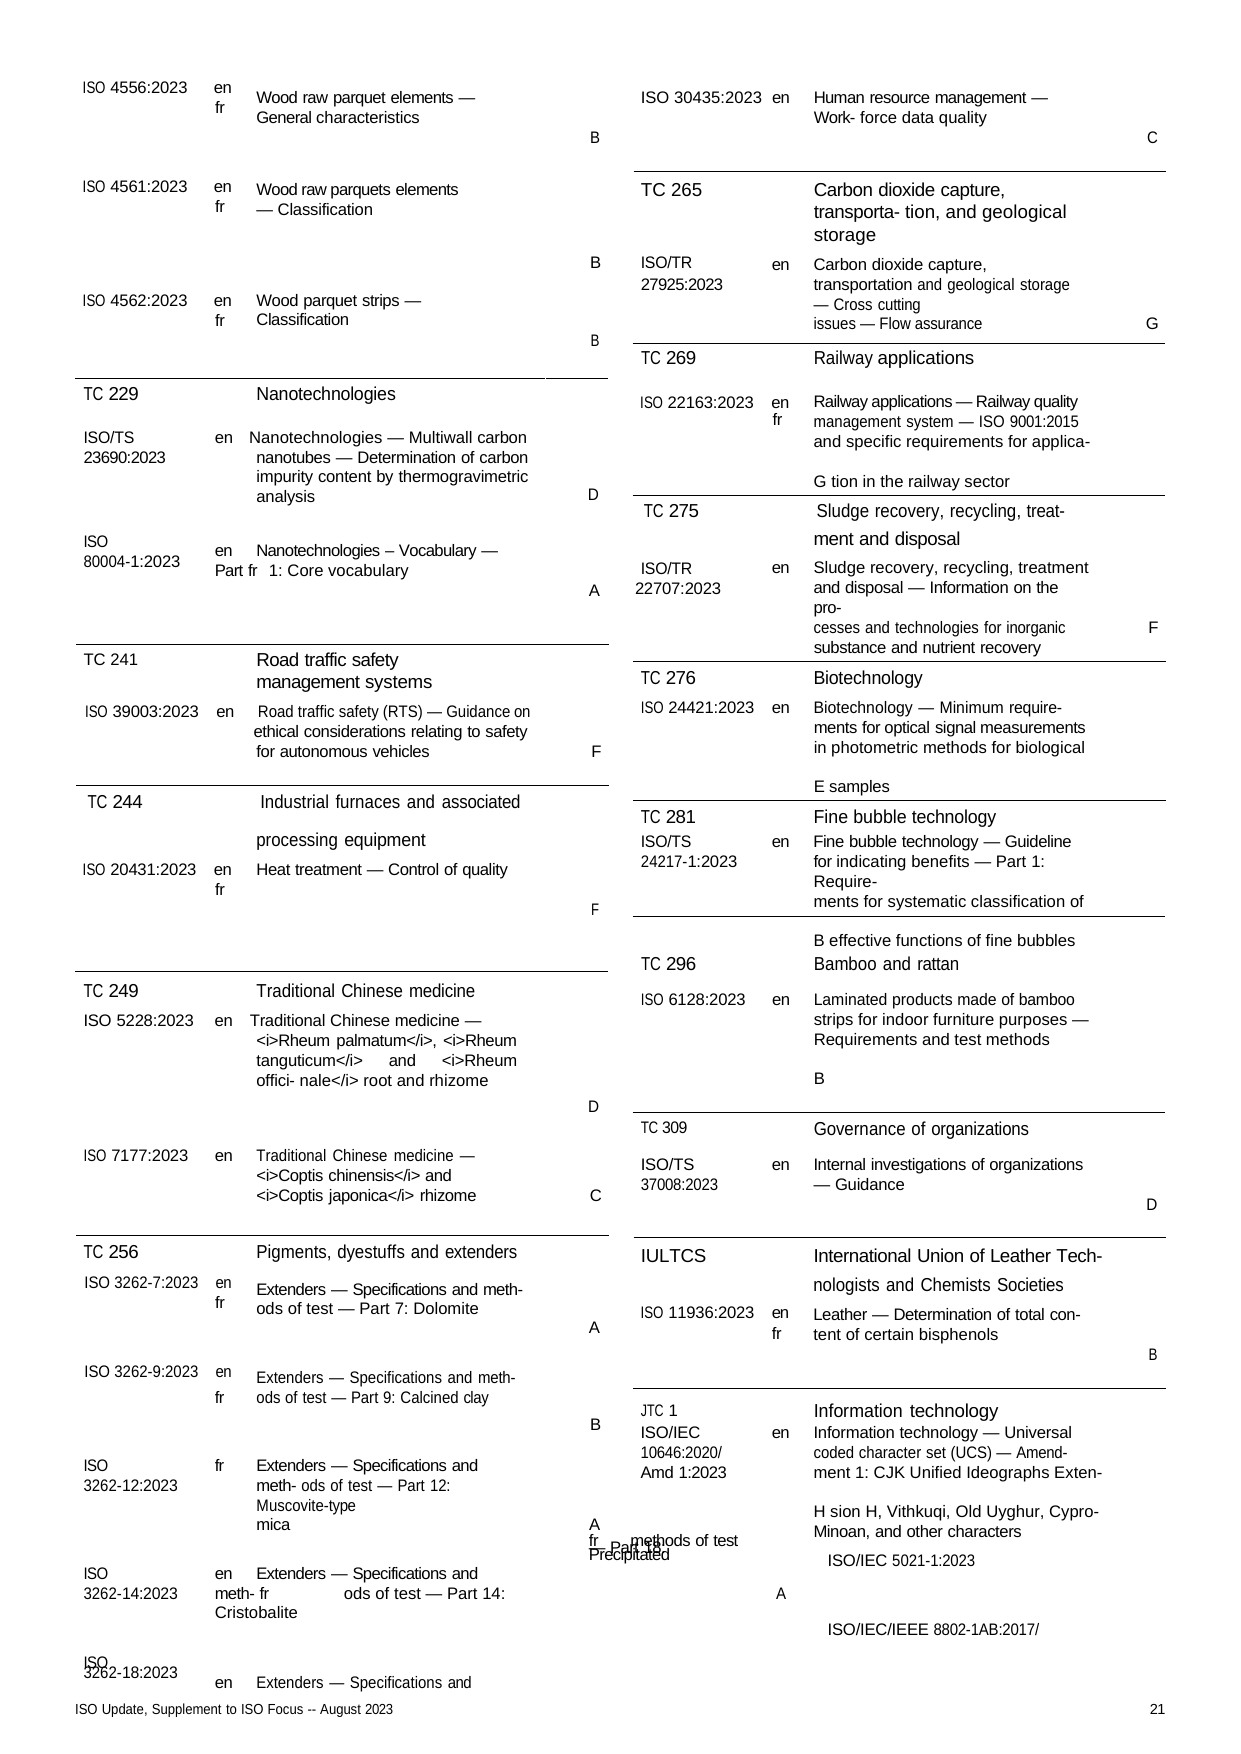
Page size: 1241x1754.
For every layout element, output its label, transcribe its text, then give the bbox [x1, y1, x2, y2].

text fr [62, 197, 225, 216]
subtitle ment and disposal [813, 531, 1178, 549]
text TC 249 Traditional Chinese medicine [83, 980, 521, 1002]
text ISO [83, 1456, 182, 1475]
text ISO [83, 1564, 182, 1583]
text ISO 6128:2023 en Laminated products made of bamboo [641, 990, 1178, 1009]
subtitle TC 241 Road traffic safety management systems [83, 649, 505, 693]
text for autonomous vehicles F [256, 742, 603, 761]
text fr [62, 311, 225, 330]
text ISO 4556:2023 en [62, 78, 232, 97]
text ISO/TR [641, 558, 725, 578]
text A 22707:2023 [589, 578, 725, 600]
text en Sludge recovery, recycling, treatment and disposal — Information on the pro- [772, 558, 1089, 617]
text in photometric methods for biological E samples [813, 737, 1157, 796]
text fr [62, 98, 225, 117]
subtitle processing equipment [256, 829, 510, 850]
text en Internal investigations of organizations [772, 1155, 1178, 1174]
text ISO 3262-9:2023 en [62, 1362, 232, 1381]
list ISO/TR [590, 246, 725, 274]
text D [588, 1096, 1178, 1116]
text 80004-1:2023 [83, 551, 182, 571]
text ISO [83, 1653, 182, 1672]
subtitle nologists and Chemists Societies [813, 1274, 1178, 1295]
text en Nanotechnologies — Multiwall carbon [214, 431, 532, 447]
text ISO 4561:2023 en [62, 177, 232, 196]
subtitle TC 265 Carbon dioxide capture, transporta- tion, and geological storage [641, 179, 1093, 245]
text 24217-1:2023 [641, 852, 739, 871]
text Heat treatment — Control of quality [256, 860, 510, 879]
text B JTC 1 Information technology [590, 1395, 1178, 1423]
text 3262-14:2023 [83, 1584, 182, 1603]
subtitle TC 281 Fine bubble technology [641, 806, 1178, 827]
text ISO/IEC 10646:2020/ Amd 1:2023 [640, 1423, 727, 1482]
text <i>Rheum palmatum</i>, <i>Rheum tanguticum</i> and <i>Rheum offici- nale</i> root and rhizome [256, 1031, 517, 1090]
text ments for systematic classification of B effective functions of fine bubbles [813, 891, 1157, 916]
text 27925:2023 [641, 275, 725, 294]
text Wood raw parquet elements — General characteristics [256, 88, 535, 127]
text en Fine bubble technology — Guideline for indicating benefits — Part 1: Require- [772, 832, 1093, 891]
text ISO 24421:2023 en Biotechnology — Minimum require- [641, 697, 1178, 717]
text B C [590, 127, 1178, 147]
text cesses and technologies for inorganic F [813, 618, 1178, 637]
text ment 1: CJK Unified Ideographs Exten- H sion H, Vithkuqi, Old Uyghur, Cypro- [813, 1462, 1157, 1521]
text ISO 39003:2023 en Road traffic safety (RTS) — Guidance on [62, 702, 531, 721]
text ISO/IEC/IEEE 8802-1AB:2017/ [827, 1620, 1178, 1639]
text Railway applications — Railway quality management system — ISO 9001:2015 [813, 392, 1163, 431]
text Extenders — Specifications and meth- ods of test — Part 7: Dolomite [256, 1279, 525, 1318]
text ISO [83, 531, 182, 551]
text — Guidance [813, 1175, 1178, 1194]
text ISO 22163:2023 en [620, 392, 789, 412]
subtitle TC 275 Sludge recovery, recycling, treat- [567, 503, 1141, 522]
text en Nanotechnologies – Vocabulary — Part fr 1: Core vocabulary [214, 541, 528, 580]
text <i>Coptis japonica</i> rhizome C [256, 1186, 603, 1205]
subtitle TC 276 Biotechnology [641, 666, 1178, 688]
text IULTCS International Union of Leather Tech- [641, 1245, 1178, 1266]
text nanotubes — Determination of carbon impurity content by thermogravimetric analysis [256, 447, 528, 506]
text fr ods of test — Part 9: Calcined clay [214, 1388, 489, 1407]
text fr [620, 412, 782, 428]
text strips for indoor furniture purposes — Requirements and test methods B [813, 1010, 1157, 1088]
text Extenders — Specifications and meth- [256, 1368, 525, 1387]
text Minoan, and other characters [813, 1522, 1178, 1541]
text Leather — Determination of total con- tent of certain bisphenols [813, 1305, 1087, 1344]
text TC 309 Governance of organizations [641, 1117, 1178, 1139]
text fr methods of test — Part 18: Precipitated [626, 1541, 751, 1562]
text en Extenders — Specifications and [214, 1672, 532, 1692]
text ISO 3262-7:2023 en [62, 1273, 232, 1292]
text en Carbon dioxide capture, transportation and geological storage — Cross cutting [772, 255, 1087, 313]
subtitle TC 296 Bamboo and rattan [75, 952, 1178, 974]
subtitle TC 244 Industrial furnaces and associated [62, 791, 521, 812]
text ISO 20431:2023 en [62, 859, 232, 878]
text en Information technology — Universal coded character set (UCS) — Amend- [772, 1423, 1072, 1462]
text ethical considerations relating to safety [62, 722, 528, 741]
text fr [62, 879, 225, 898]
text Wood parquet strips — Classification [256, 291, 516, 329]
text A fr [589, 1322, 789, 1344]
text — Classification [256, 200, 463, 219]
text ISO/IEC 5021-1:2023 [827, 1551, 1153, 1570]
text D [751, 1195, 1157, 1214]
text ments for systematic classification of B effective functions of fine bubbles [813, 917, 1157, 950]
text fr [62, 1293, 225, 1312]
text ISO 7177:2023 en Traditional Chinese medicine — [83, 1146, 603, 1165]
text ISO/TS 37008:2023 [641, 1155, 725, 1194]
text en Extenders — Specifications and meth- fr ods of test — Part 14: Cristobalite [214, 1564, 521, 1622]
text 23690:2023 [83, 448, 168, 467]
text B [793, 1344, 1157, 1364]
text TC 229 Nanotechnologies [83, 383, 404, 404]
text mica A [256, 1515, 603, 1534]
text and specific requirements for applica- G tion in the railway sector [813, 432, 1157, 491]
text 3262-12:2023 [83, 1476, 182, 1495]
subtitle TC 269 Railway applications [641, 350, 1178, 368]
text ISO/TS [83, 431, 168, 447]
text ISO 11936:2023 en [640, 1305, 789, 1322]
text issues — Flow assurance G [813, 314, 1178, 333]
text ISO 30435:2023 en Human resource management — Work- force data quality [641, 88, 1090, 127]
text ments for optical signal measurements [813, 717, 1178, 737]
text A [776, 1584, 1178, 1603]
subtitle TC 256 Pigments, dyestuffs and extenders [83, 1241, 528, 1262]
text <i>Coptis chinensis</i> and [256, 1166, 603, 1185]
text ISO 5228:2023 en Traditional Chinese medicine — [83, 1011, 521, 1030]
text F [591, 900, 739, 919]
text ISO 4562:2023 en [62, 291, 232, 310]
text substance and nutrient recovery [813, 638, 1178, 657]
text ISO/TS [641, 832, 739, 851]
text fr Extenders — Specifications and meth- ods of test — Part 12: Muscovite-type [214, 1456, 521, 1514]
text B [62, 334, 1127, 350]
text Wood raw parquets elements [256, 180, 463, 199]
